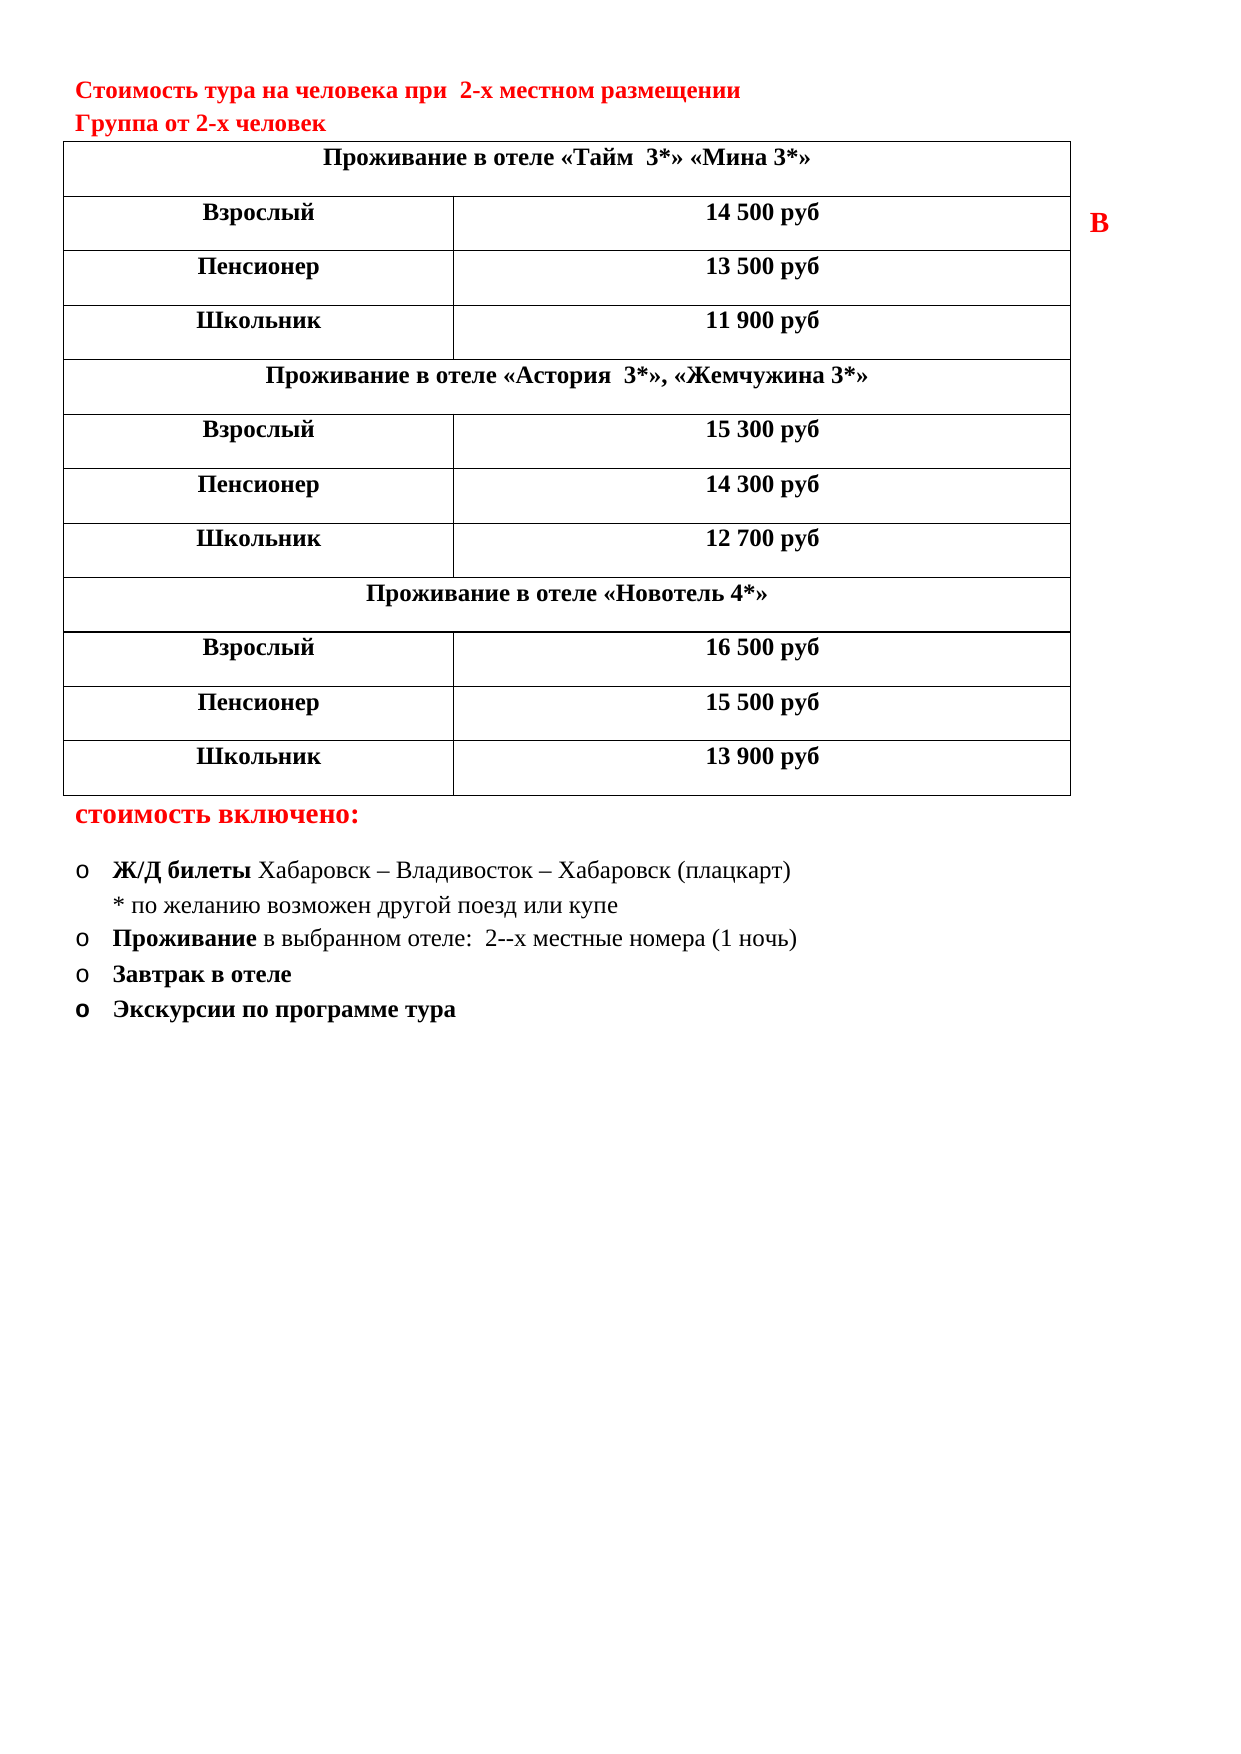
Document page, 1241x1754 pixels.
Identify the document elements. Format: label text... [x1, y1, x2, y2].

list Экскурсии по программе тура [75, 994, 1165, 1025]
list Ж/Д билеты Хабаровск – Владивосток – Хабаровск (плацкарт) * по желанию возможен другой поезд или купе [75, 855, 1165, 919]
table_cell 14 500 руб [454, 197, 1070, 250]
table_cell 13 900 руб [454, 741, 1070, 795]
table_cell Взрослый [64, 415, 453, 468]
table_cell Пенсионер [64, 251, 453, 304]
table_cell Проживание в отеле «Астория 3*», «Жемчужина 3*» [64, 360, 1070, 413]
table_cell Школьник [64, 741, 453, 795]
table_cell 12 700 руб [454, 524, 1070, 577]
table_header Проживание в отеле «Тайм 3*» «Мина 3*» [64, 142, 1070, 196]
table_cell Взрослый [64, 197, 453, 250]
table_cell Школьник [64, 524, 453, 577]
table_cell Проживание в отеле «Новотель 4*» [64, 578, 1070, 631]
table_cell Школьник [64, 306, 453, 359]
list Проживание в выбранном отеле: 2--х местные номера (1 ночь) [75, 923, 1165, 954]
table_cell 13 500 руб [454, 251, 1070, 304]
table_cell 15 300 руб [454, 415, 1070, 468]
table_cell 14 300 руб [454, 469, 1070, 522]
text Группа от 2-х человек [75, 108, 1165, 137]
table_cell Пенсионер [64, 687, 453, 740]
table_cell 15 500 руб [454, 687, 1070, 740]
table_cell 16 500 руб [454, 633, 1070, 686]
list Завтрак в отеле [75, 959, 1165, 990]
text В стоимость включено: [75, 205, 1165, 829]
table_cell Взрослый [64, 633, 453, 686]
table_cell Пенсионер [64, 469, 453, 522]
table_cell 11 900 руб [454, 306, 1070, 359]
text Стоимость тура на человека при 2-х местном размещении [75, 75, 1165, 104]
